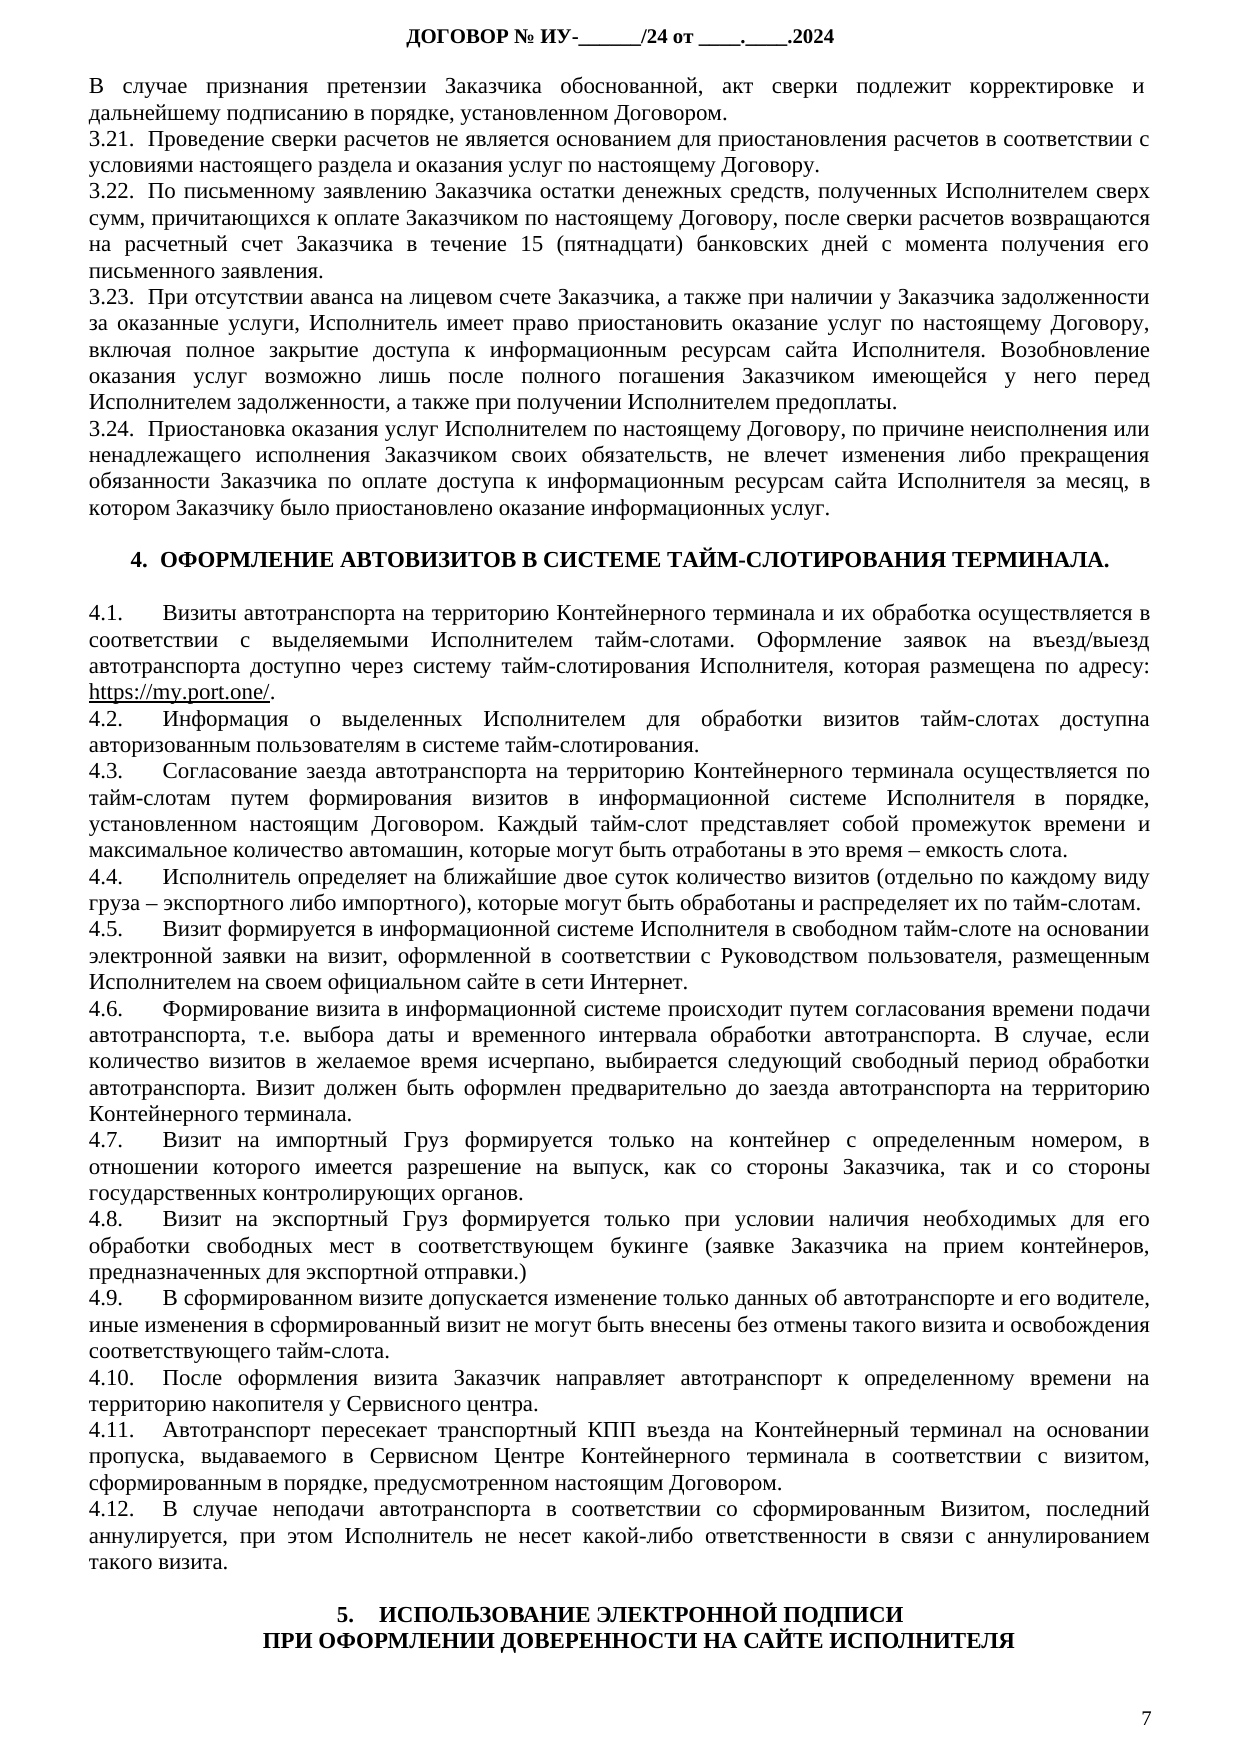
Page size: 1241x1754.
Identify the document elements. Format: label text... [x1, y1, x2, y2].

list Визит формируется в информационной системе Исполнителя в свободном тайм-слоте на основании электронной заявки на визит, оформленной в соответствии с Руководством пользователя, размещенным Исполнителем на своем официальном сайте в сети Интернет. [89, 916, 1152, 994]
list ПРИ ОФОРМЛЕНИИ ДОВЕРЕННОСТИ НА САЙТЕ ИСПОЛНИТЕЛЯ [126, 1627, 1152, 1653]
list В случае неподачи автотранспорта в соответствии со сформированным Визитом, последний аннулируется, при этом Исполнитель не несет какой-либо ответственности в связи с аннулированием такого визита. [89, 1495, 1152, 1574]
list Согласование заезда автотранспорта на территорию Контейнерного терминала осуществляется по тайм-слотам путем формирования визитов в информационной системе Исполнителя в порядке, установленном настоящим Договором. Каждый тайм-слот представляет собой промежуток времени и максимальное количество автомашин, которые могут быть отработаны в это время – емкость слота. [89, 757, 1152, 863]
list Исполнитель определяет на ближайшие двое суток количество визитов (отдельно по каждому виду груза – экспортного либо импортного), которые могут быть обработаны и распределяет их по тайм-слотам. [89, 863, 1152, 916]
list Визиты автотранспорта на территорию Контейнерного терминала и их обработка осуществляется в соответствии с выделяемыми Исполнителем тайм-слотами. Оформление заявок на въезд/выезд автотранспорта доступно через систему тайм-слотирования Исполнителя, которая размещена по адресу: https://my.port.one/. [89, 599, 1152, 705]
text В случае признания претензии Заказчика обоснованной, акт сверки подлежит корректировке и дальнейшему подписанию в порядке, установленном Договором. [89, 72, 1146, 125]
list Приостановка оказания услуг Исполнителем по настоящему Договору, по причине неисполнения или ненадлежащего исполнения Заказчиком своих обязательств, не влечет изменения либо прекращения обязанности Заказчика по оплате доступа к информационным ресурсам сайта Исполнителя за месяц, в котором Заказчику было приостановлено оказание информационных услуг. [89, 415, 1152, 520]
list При отсутствии аванса на лицевом счете Заказчика, а также при наличии у Заказчика задолженности за оказанные услуги, Исполнитель имеет право приостановить оказание услуг по настоящему Договору, включая полное закрытие доступа к информационным ресурсам сайта Исполнителя. Возобновление оказания услуг возможно лишь после полного погашения Заказчиком имеющейся у него перед Исполнителем задолженности, а также при получении Исполнителем предоплаты. [89, 283, 1152, 415]
list ИСПОЛЬЗОВАНИЕ ЭЛЕКТРОННОЙ ПОДПИСИ [89, 1601, 1152, 1627]
list ОФОРМЛЕНИЕ АВТОВИЗИТОВ В СИСТЕМЕ ТАЙМ-СЛОТИРОВАНИЯ ТЕРМИНАЛА. [89, 547, 1152, 573]
list Проведение сверки расчетов не является основанием для приостановления расчетов в соответствии с условиями настоящего раздела и оказания услуг по настоящему Договору. [89, 125, 1152, 178]
list В сформированном визите допускается изменение только данных об автотранспорте и его водителе, иные изменения в сформированный визит не могут быть внесены без отмены такого визита и освобождения соответствующего тайм-слота. [89, 1284, 1152, 1363]
list Формирование визита в информационной системе происходит путем согласования времени подачи автотранспорта, т.е. выбора даты и временного интервала обработки автотранспорта. В случае, если количество визитов в желаемое время исчерпано, выбирается следующий свободный период обработки автотранспорта. Визит должен быть оформлен предварительно до заезда автотранспорта на территорию Контейнерного терминала. [89, 994, 1152, 1126]
list Визит на экспортный Груз формируется только при условии наличия необходимых для его обработки свободных мест в соответствующем букинге (заявке Заказчика на прием контейнеров, предназначенных для экспортной отправки.) [89, 1205, 1152, 1284]
list Визит на импортный Груз формируется только на контейнер с определенным номером, в отношении которого имеется разрешение на выпуск, как со стороны Заказчика, так и со стороны государственных контролирующих органов. [89, 1126, 1152, 1205]
list Автотранспорт пересекает транспортный КПП въезда на Контейнерный терминал на основании пропуска, выдаваемого в Сервисном Центре Контейнерного терминала в соответствии с визитом, сформированным в порядке, предусмотренном настоящим Договором. [89, 1416, 1152, 1495]
list После оформления визита Заказчик направляет автотранспорт к определенному времени на территорию накопителя у Сервисного центра. [89, 1363, 1152, 1416]
list Информация о выделенных Исполнителем для обработки визитов тайм-слотах доступна авторизованным пользователям в системе тайм-слотирования. [89, 705, 1152, 757]
list По письменному заявлению Заказчика остатки денежных средств, полученных Исполнителем сверх сумм, причитающихся к оплате Заказчиком по настоящему Договору, после сверки расчетов возвращаются на расчетный счет Заказчика в течение 15 (пятнадцати) банковских дней с момента получения его письменного заявления. [89, 178, 1152, 283]
